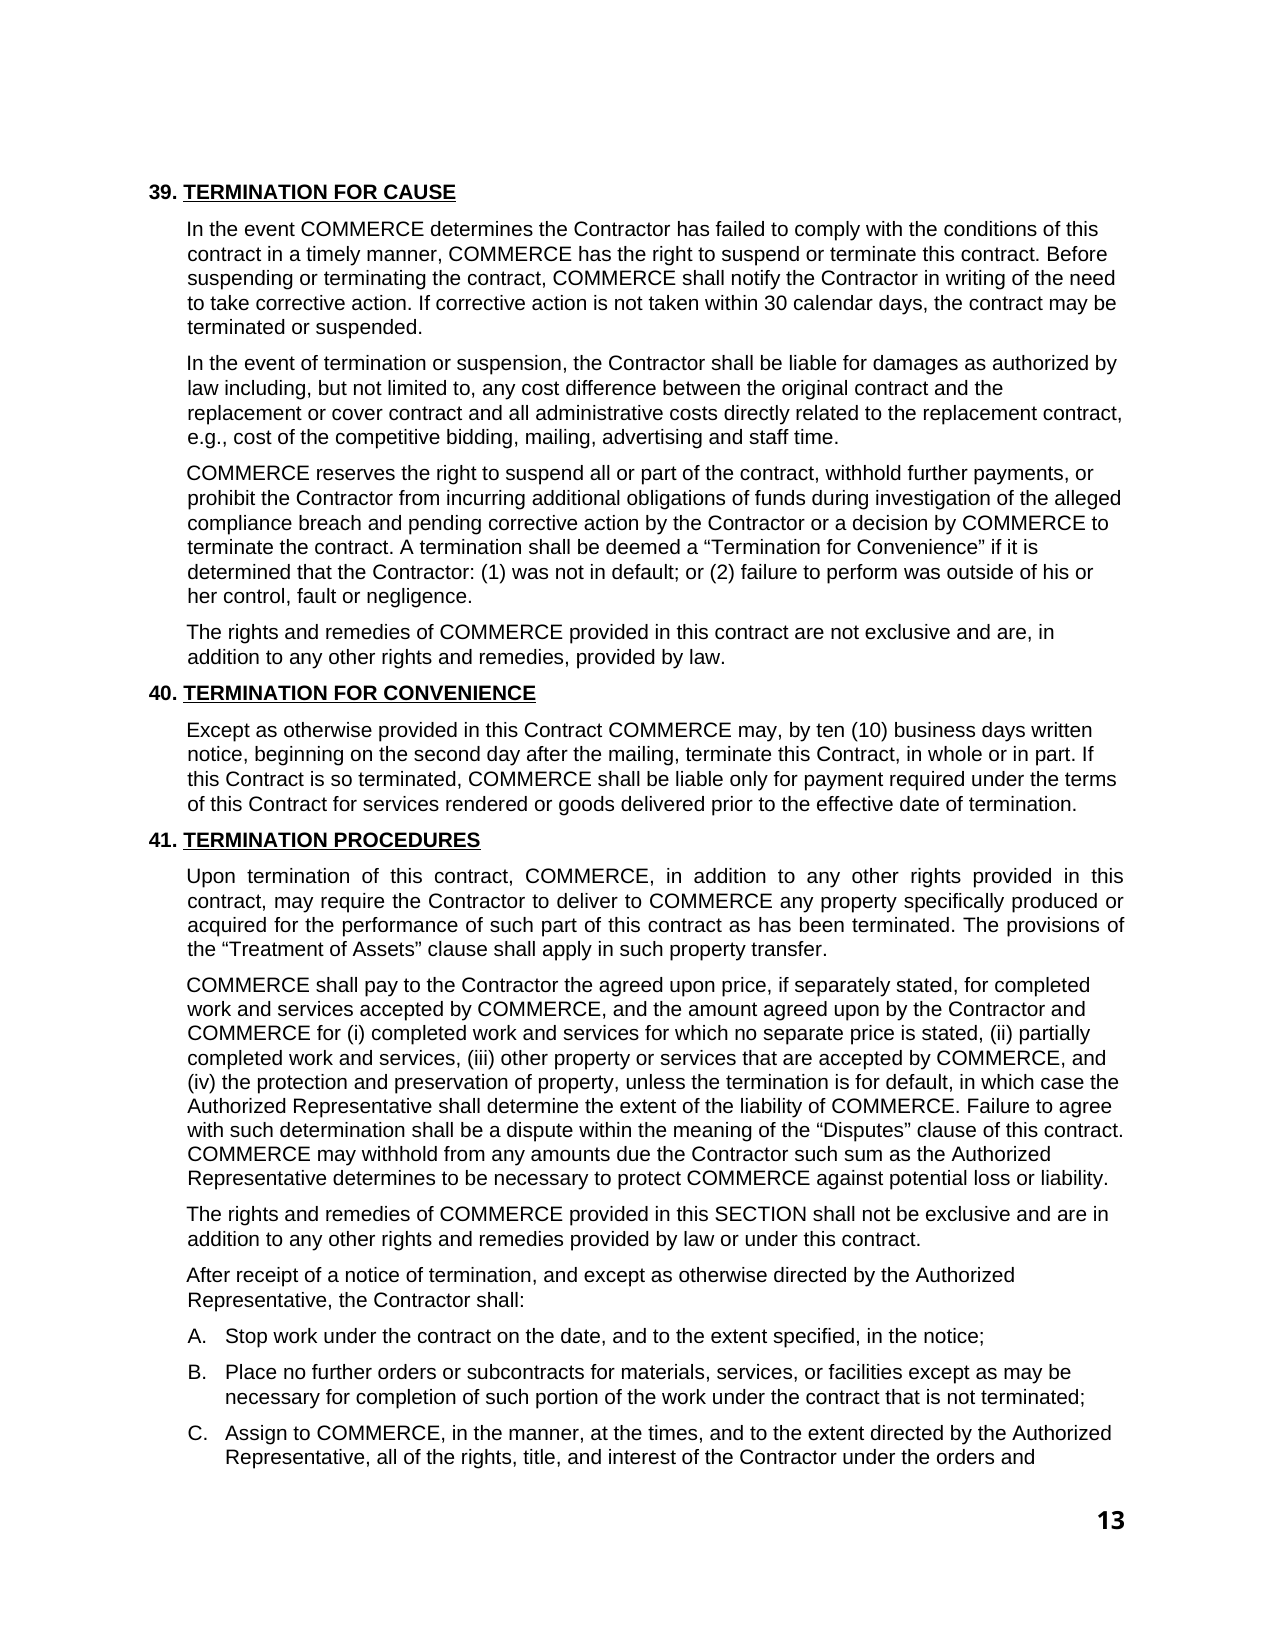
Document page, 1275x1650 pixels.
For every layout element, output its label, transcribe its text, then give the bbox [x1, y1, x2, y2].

text After receipt of a notice of termination, and except as otherwise directed by the Authorized Representative, the Contractor shall: [186, 1263, 1124, 1312]
text 39. TERMINATION FOR CAUSE [148, 180, 1125, 204]
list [187, 1421, 1126, 1469]
text COMMERCE reserves the right to suspend all or part of the contract, withhold further payments, or prohibit the Contractor from incurring additional obligations of funds during investigation of the alleged compliance breach and pending corrective action by the Contractor or a decision by COMMERCE to terminate the contract. A termination shall be deemed a “Termination for Convenience” if it is determined that the Contractor: (1) was not in default; or (2) failure to perform was outside of his or her control, fault or negligence. [186, 461, 1124, 608]
text In the event COMMERCE determines the Contractor has failed to comply with the conditions of this contract in a timely manner, COMMERCE has the right to suspend or terminate this contract. Before suspending or terminating the contract, COMMERCE shall notify the Contractor in writing of the need to take corrective action. If corrective action is not taken within 30 calendar days, the contract may be terminated or suspended. [186, 217, 1124, 339]
text The rights and remedies of COMMERCE provided in this SECTION shall not be exclusive and are in addition to any other rights and remedies provided by law or under this contract. [186, 1202, 1124, 1251]
text 41. TERMINATION PROCEDURES [148, 828, 1125, 852]
text Except as otherwise provided in this Contract COMMERCE may, by ten (10) business days written notice, beginning on the second day after the mailing, terminate this Contract, in whole or in part. If this Contract is so terminated, COMMERCE shall be liable only for payment required under the terms of this Contract for services rendered or goods delivered prior to the effective date of termination. [186, 718, 1124, 815]
text 40. TERMINATION FOR CONVENIENCE [148, 681, 1125, 705]
text In the event of termination or suspension, the Contractor shall be liable for damages as authorized by law including, but not limited to, any cost difference between the original contract and the replacement or cover contract and all administrative costs directly related to the replacement contract, e.g., cost of the competitive bidding, mailing, advertising and staff time. [186, 351, 1124, 449]
list Place no further orders or subcontracts for materials, services, or facilities except as may be necessary for completion of such portion of the work under the contract that is not terminated; [187, 1360, 1126, 1408]
text The rights and remedies of COMMERCE provided in this contract are not exclusive and are, in addition to any other rights and remedies, provided by law. [186, 620, 1124, 669]
text Upon termination of this contract, COMMERCE, in addition to any other rights provided in this contract, may require the Contractor to deliver to COMMERCE any property specifically produced or acquired for the performance of such part of this contract as has been terminated. The provisions of the “Treatment of Assets” clause shall apply in such property transfer. [186, 864, 1126, 961]
list Stop work under the contract on the date, and to the extent specified, in the notice; [187, 1324, 1126, 1348]
text COMMERCE shall pay to the Contractor the agreed upon price, if separately stated, for completed work and services accepted by COMMERCE, and the amount agreed upon by the Contractor and COMMERCE for (i) completed work and services for which no separate price is stated, (ii) partially completed work and services, (iii) other property or services that are accepted by COMMERCE, and (iv) the protection and preservation of property, unless the termination is for default, in which case the Authorized Representative shall determine the extent of the liability of COMMERCE. Failure to agree with such determination shall be a dispute within the meaning of the “Disputes” clause of this contract. COMMERCE may withhold from any amounts due the Contractor such sum as the Authorized Representative determines to be necessary to protect COMMERCE against potential loss or liability. [186, 973, 1126, 1190]
